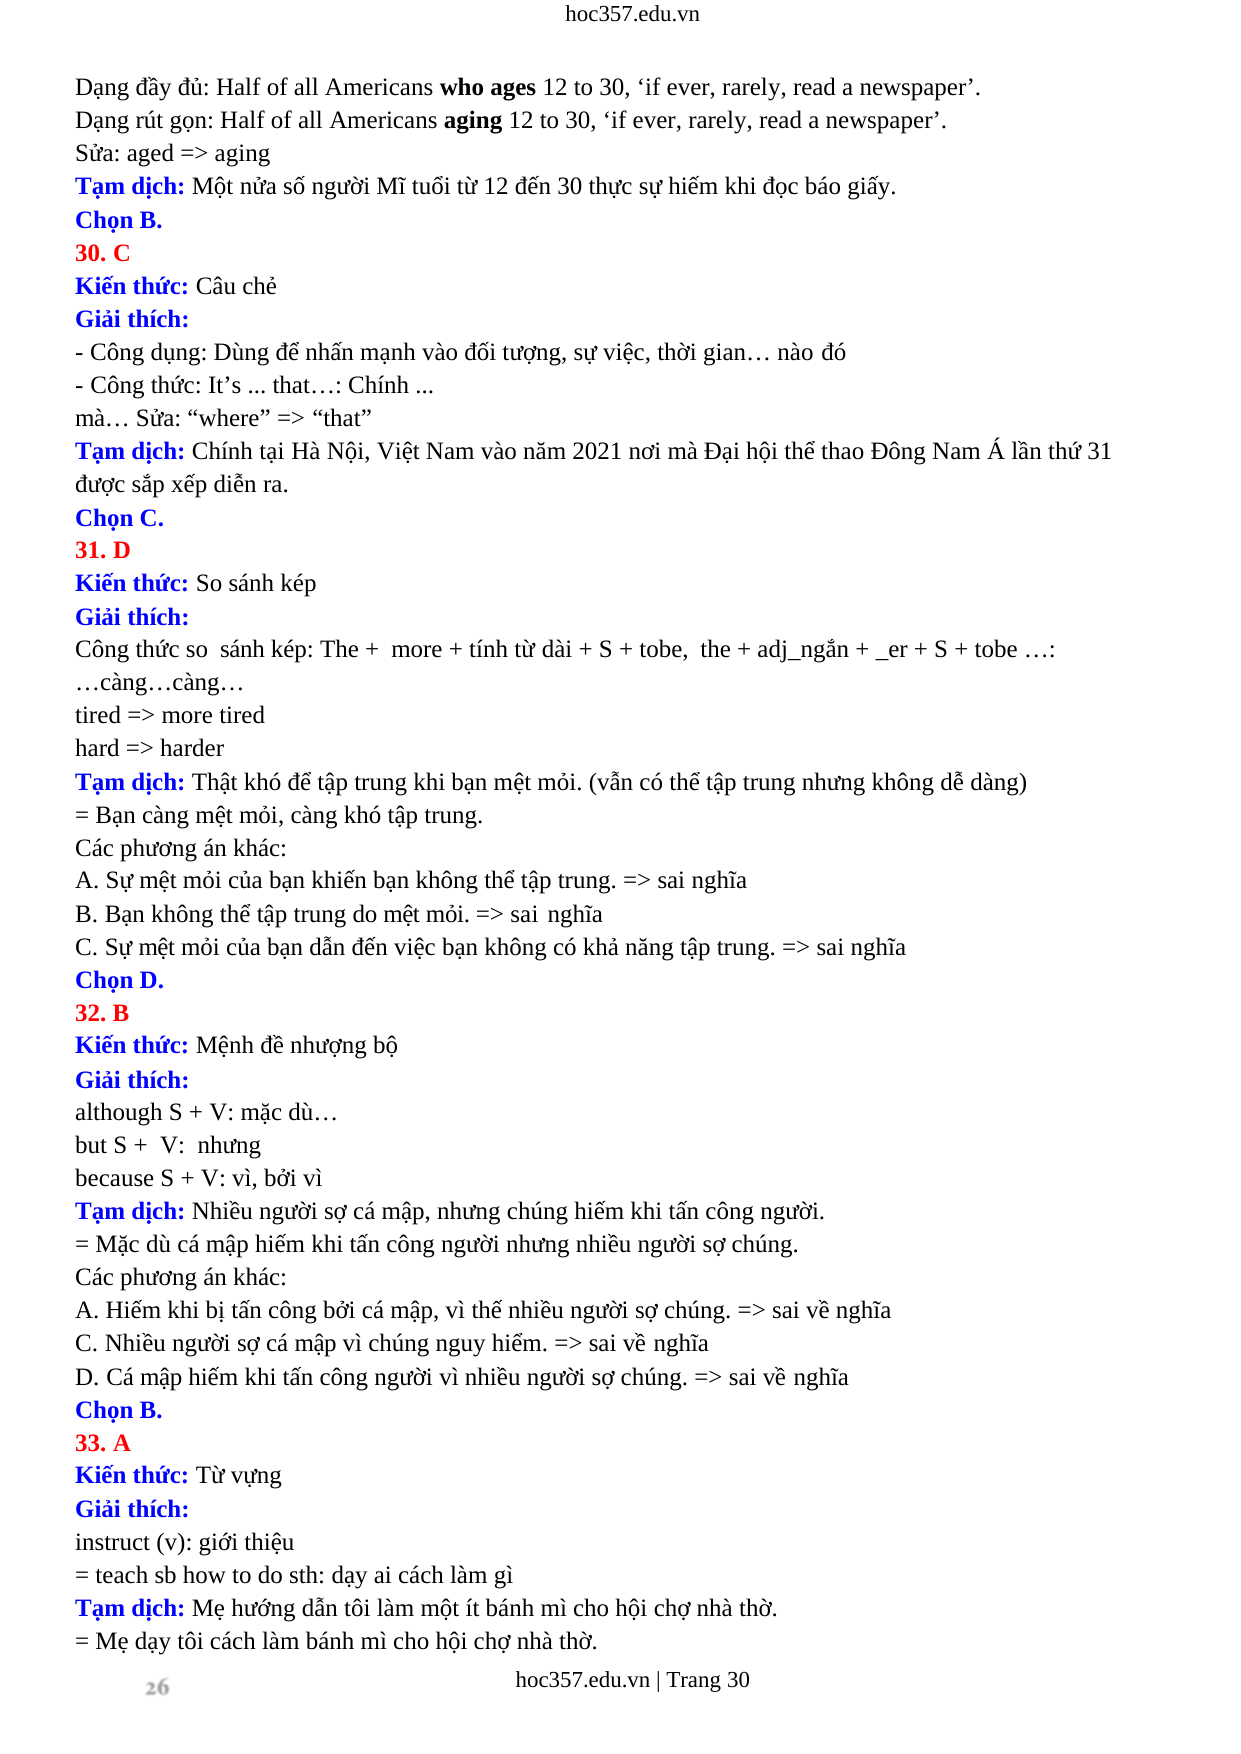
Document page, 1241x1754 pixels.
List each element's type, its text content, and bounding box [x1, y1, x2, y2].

list C [75, 238, 1213, 267]
text …càng…càng… tired => more tired hard => harder [75, 667, 288, 762]
text = Mẹ dạy tôi cách làm bánh mì cho hội chợ nhà thờ. [75, 1626, 1213, 1655]
text Sửa: aged => aging [75, 138, 1213, 167]
picture [143, 1675, 171, 1697]
text Tạm dịch: Mẹ hướng dẫn tôi làm một ít bánh mì cho hội chợ nhà thờ. [75, 1593, 1213, 1621]
text = teach sb how to do sth: dạy ai cách làm gì [75, 1560, 1213, 1588]
subtitle Chọn D. [75, 965, 1213, 994]
text Kiến thức: Mệnh đề nhượng bộ [75, 1031, 1213, 1059]
list Công thức: It’s ... that…: Chính ... mà… Sửa: “where” => “that” [75, 370, 494, 432]
text Tạm dịch: Nhiều người sợ cá mập, nhưng chúng hiếm khi tấn công người. [75, 1196, 1213, 1225]
list D [75, 536, 1213, 564]
text = Mặc dù cá mập hiếm khi tấn công người nhưng nhiều người sợ chúng. Các phương án khác: [75, 1229, 815, 1291]
list Bạn không thể tập trung do mệt mỏi. => sai nghĩa [75, 899, 1213, 927]
list B [75, 998, 1213, 1027]
subtitle Giải thích: [75, 1065, 1213, 1093]
subtitle Chọn C. [75, 503, 1213, 531]
subtitle Giải thích: [75, 602, 1213, 630]
list Sự mệt mỏi của bạn khiến bạn không thể tập trung. => sai nghĩa [75, 866, 1213, 894]
text Kiến thức: Câu chẻ [75, 271, 1213, 299]
text instruct (v): giới thiệu [75, 1527, 1213, 1555]
subtitle Giải thích: [75, 304, 1213, 333]
text Tạm dịch: Một nửa số người Mĩ tuổi từ 12 đến 30 thực sự hiếm khi đọc báo giấy. [75, 171, 1213, 200]
text = Bạn càng mệt mỏi, càng khó tập trung. Các phương án khác: [75, 800, 520, 861]
list Công dụng: Dùng để nhấn mạnh vào đối tượng, sự việc, thời gian… nào đó [75, 337, 1213, 366]
subtitle Chọn B. [75, 205, 1213, 233]
list Cá mập hiếm khi tấn công người vì nhiều người sợ chúng. => sai về nghĩa [75, 1362, 1213, 1390]
text Công thức so sánh kép: The + more + tính từ dài + S + tobe, the + adj_ngắn + _er + S + tobe …: [75, 634, 1213, 663]
subtitle Giải thích: [75, 1494, 1213, 1523]
text Dạng đầy đủ: Half of all Americans who ages 12 to 30, ‘if ever, rarely, read a newspaper’. Dạng rút gọn: Half of all Americans aging 12 to 30, ‘if ever, rarely, read a newspaper’. [75, 72, 1033, 134]
text A. Hiếm khi bị tấn công bởi cá mập, vì thế nhiều người sợ chúng. => sai về nghĩa [75, 1295, 1213, 1324]
text Kiến thức: Từ vựng [75, 1461, 1213, 1489]
text Tạm dịch: Chính tại Hà Nội, Việt Nam vào năm 2021 nơi mà Đại hội thể thao Đông Nam Á lần thứ 31 được sắp xếp diễn ra. [75, 436, 1159, 498]
text although S + V: mặc dù… but S + V: nhưng because S + V: vì, bởi vì [75, 1097, 340, 1192]
list Sự mệt mỏi của bạn dẫn đến việc bạn không có khả năng tập trung. => sai nghĩa [75, 932, 1213, 960]
text Kiến thức: So sánh kép [75, 568, 1213, 597]
list Nhiều người sợ cá mập vì chúng nguy hiểm. => sai về nghĩa [75, 1328, 1213, 1357]
subtitle Chọn B. [75, 1395, 1213, 1424]
list A [75, 1428, 1213, 1457]
text Tạm dịch: Thật khó để tập trung khi bạn mệt mỏi. (vẫn có thể tập trung nhưng không dễ dàng) [75, 767, 1213, 795]
